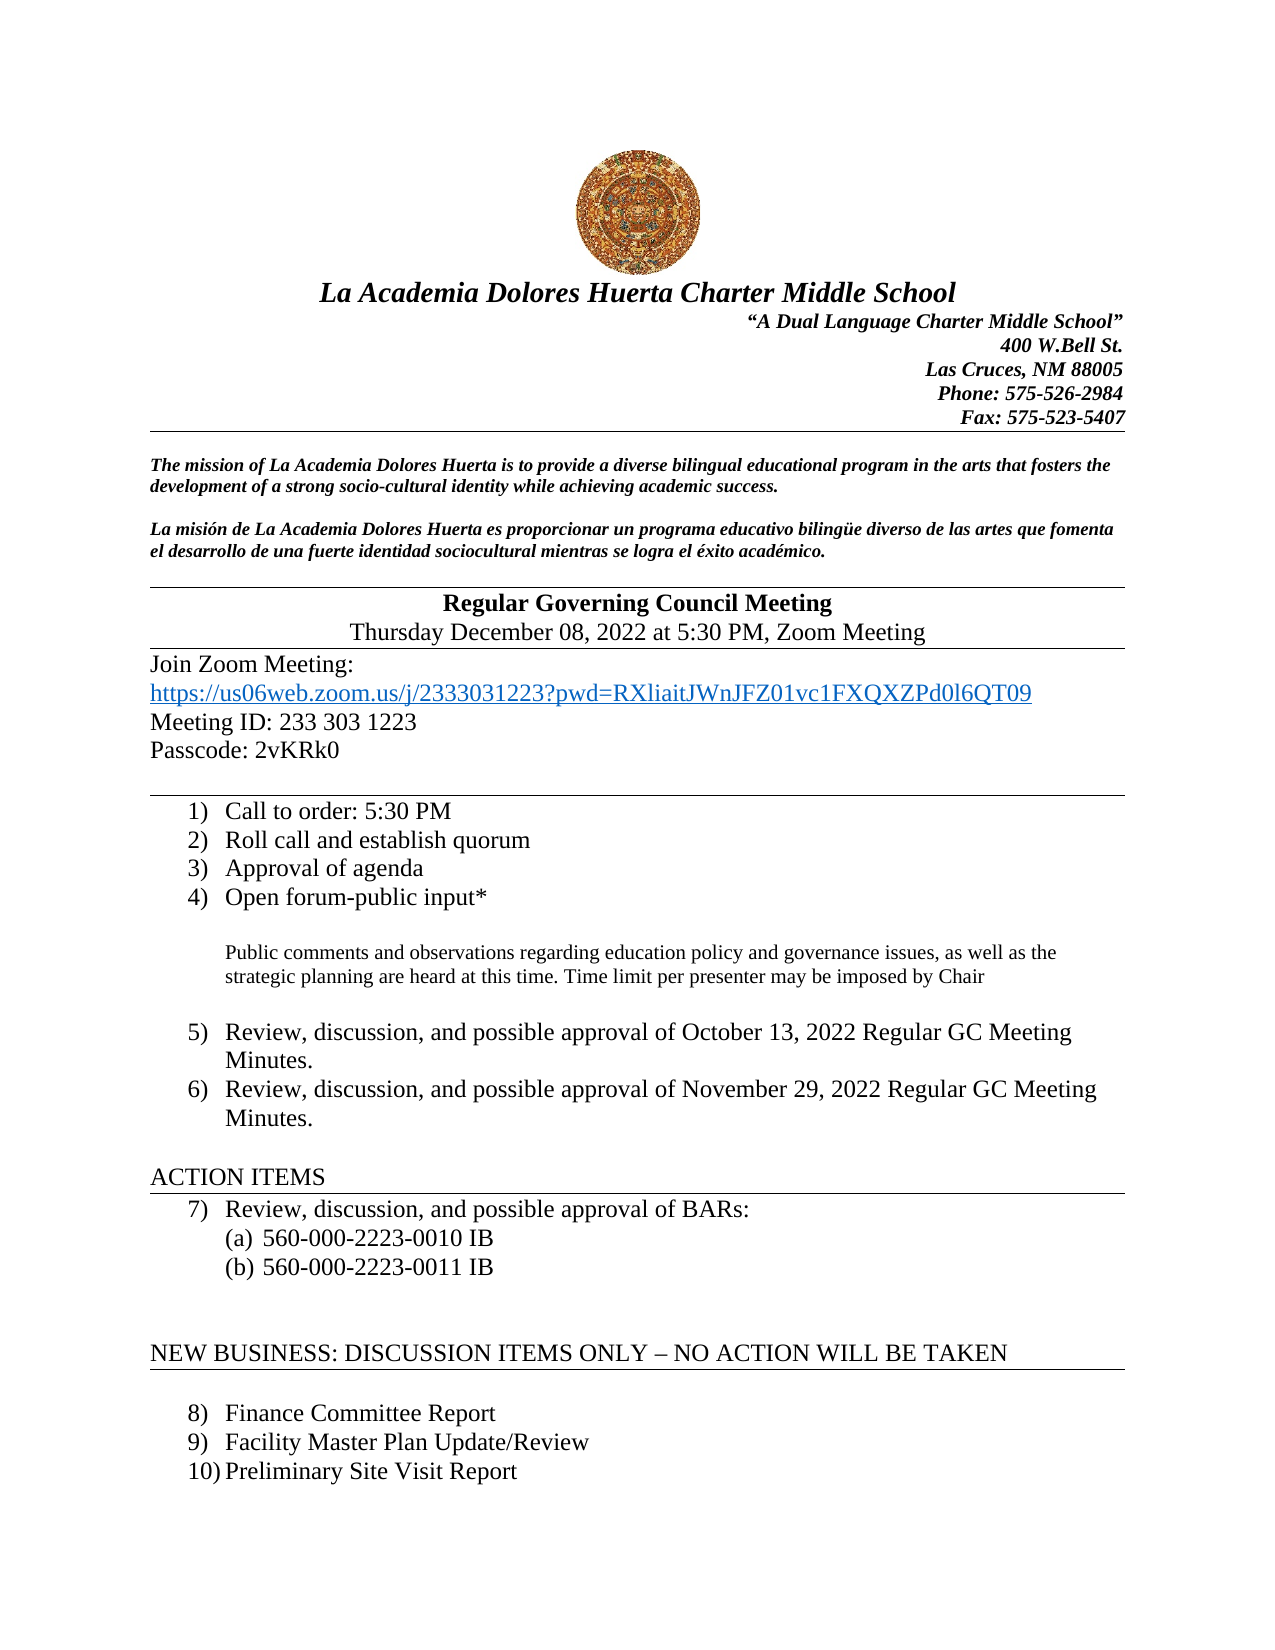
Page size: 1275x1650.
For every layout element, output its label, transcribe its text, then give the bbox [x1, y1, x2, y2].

text Phone: 575-526-2984 [150, 381, 1125, 405]
text 400 W.Bell St. [150, 333, 1125, 357]
text La Academia Dolores Huerta Charter Middle School [150, 275, 1125, 308]
list Review, discussion, and possible approval of October 13, 2022 Regular GC Meeting Minutes. [187, 1017, 1125, 1074]
text https://us06web.zoom.us/j/2333031223?pwd=RXliaitJWnJFZ01vc1FXQXZPd0l6QT09 [150, 678, 1125, 707]
picture [575, 150, 700, 275]
text Passcode: 2vKRk0 [150, 735, 1125, 764]
list 560-000-2223-0010 IB [225, 1223, 1125, 1252]
list Call to order: 5:30 PM [187, 796, 1125, 825]
list Public comments and observations regarding education policy and governance issues, as well as the strategic planning are heard at this time. Time limit per presenter may be imposed by Chair [225, 940, 1125, 988]
text Regular Governing Council Meeting [150, 588, 1125, 617]
list Finance Committee Report [187, 1398, 1125, 1427]
list Facility Master Plan Update/Review [187, 1427, 1125, 1456]
text Join Zoom Meeting: [150, 649, 1125, 678]
text Meeting ID: 233 303 1223 [150, 707, 1125, 735]
list Review, discussion, and possible approval of November 29, 2022 Regular GC Meeting Minutes. [187, 1074, 1125, 1132]
list Open forum-public input* [187, 882, 1125, 911]
list Approval of agenda [187, 853, 1125, 882]
text The mission of La Academia Dolores Huerta is to provide a diverse bilingual educational program in the arts that fosters the development of a strong socio-cultural identity while achieving academic success. [150, 453, 1125, 497]
text Fax: 575-523-5407 [150, 405, 1125, 431]
text “A Dual Language Charter Middle School” [150, 308, 1125, 333]
text Las Cruces, NM 88005 [150, 357, 1125, 381]
list 560-000-2223-0011 IB [225, 1252, 1125, 1280]
text Thursday December 08, 2022 at 5:30 PM, Zoom Meeting [150, 617, 1125, 648]
text La misión de La Academia Dolores Huerta es proporcionar un programa educativo bilingüe diverso de las artes que fomenta el desarrollo de una fuerte identidad sociocultural mientras se logra el éxito académico. [150, 518, 1125, 561]
list Preliminary Site Visit Report [187, 1456, 1125, 1485]
list Review, discussion, and possible approval of BARs: [187, 1194, 1125, 1223]
list Roll call and establish quorum [187, 825, 1125, 853]
list NEW BUSINESS: DISCUSSION ITEMS ONLY – NO ACTION WILL BE TAKEN [150, 1338, 1125, 1369]
list ACTION ITEMS [150, 1162, 1125, 1193]
